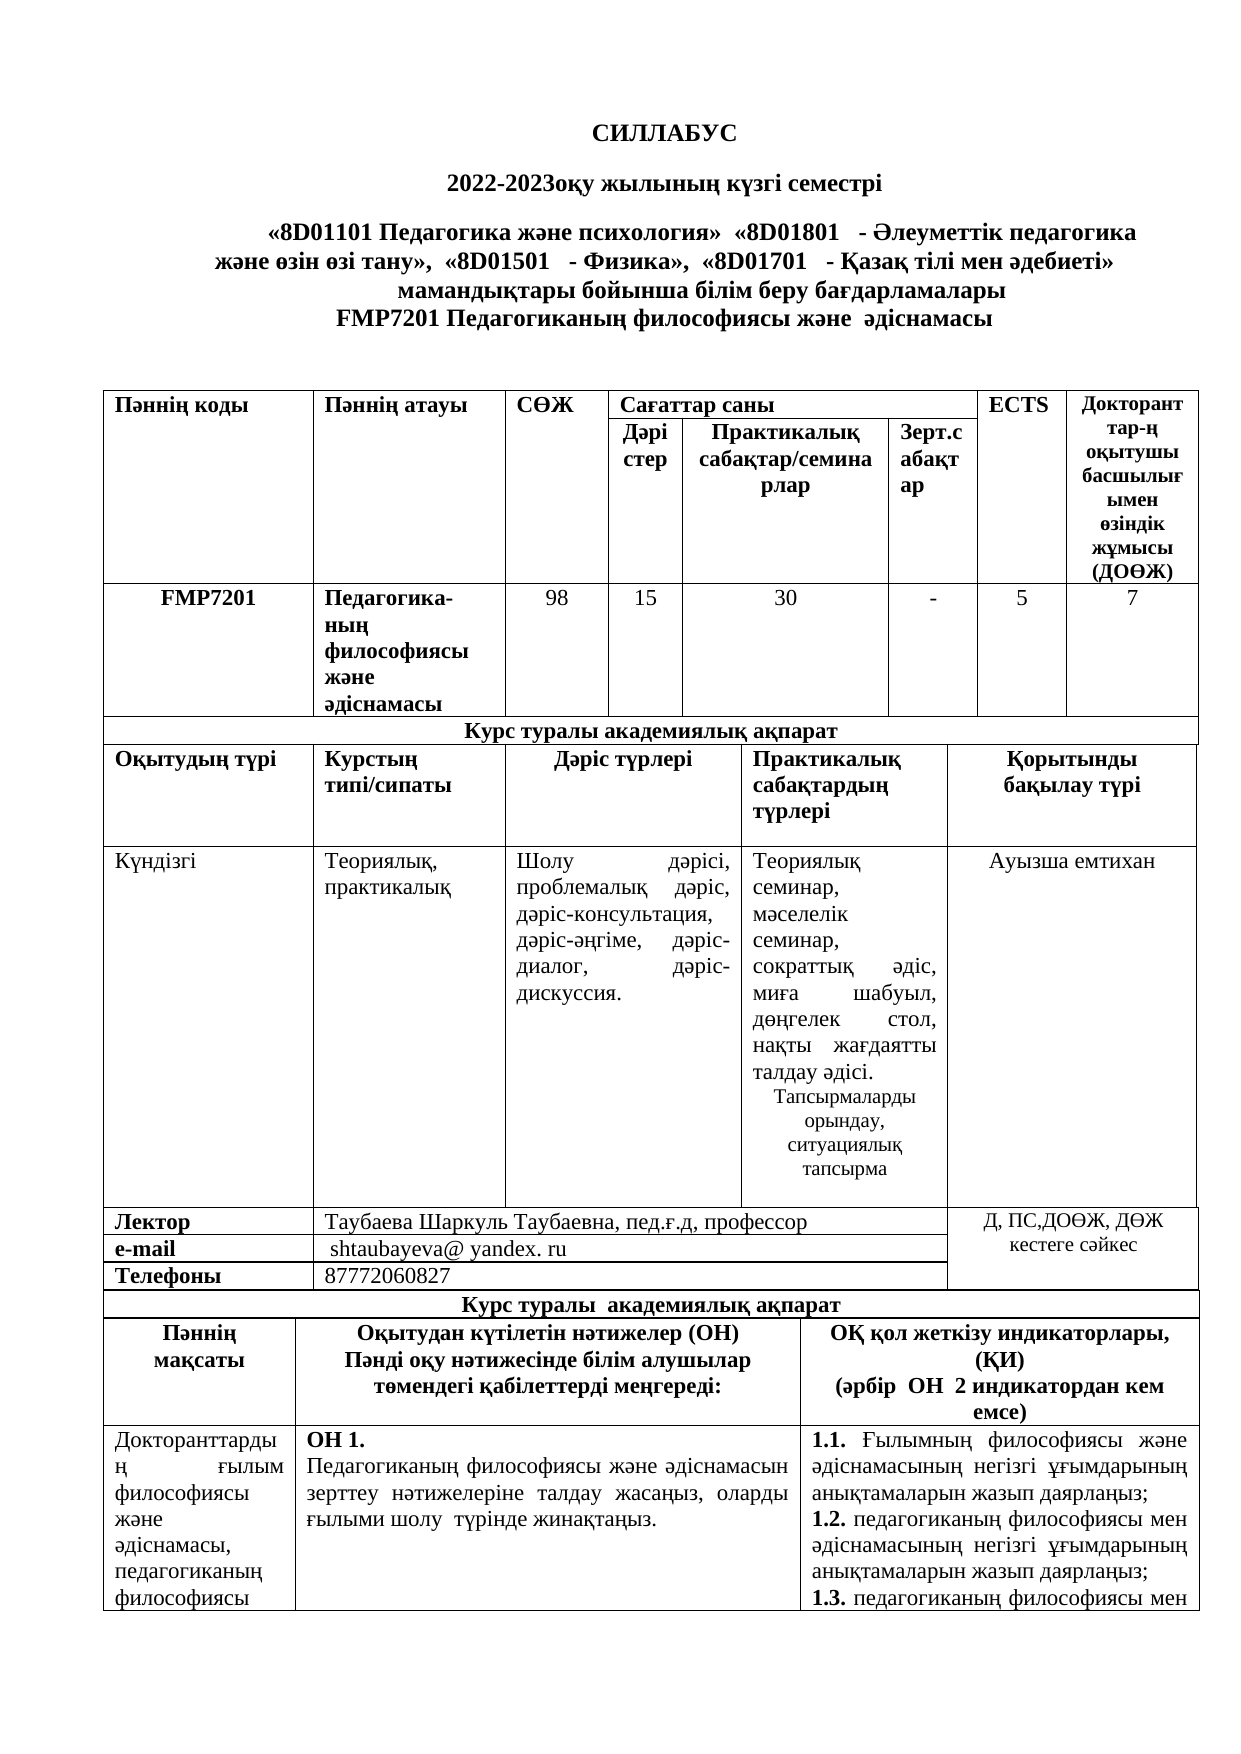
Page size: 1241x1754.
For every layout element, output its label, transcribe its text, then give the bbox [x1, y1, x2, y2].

table_cell Шолу дәрісі, проблемалық дәріс, дәріс-консультация, дәріс-әңгіме, дәріс-диалог, дәріс-дискуссия. [506, 847, 741, 1207]
text 2022-2023оқу жылының күзгі семестрі [177, 168, 1152, 196]
table_header ОҚ қол жеткізу индикаторлары, (ҚИ) (әрбір ОН 2 индикатордан кем емсе) [801, 1319, 1199, 1425]
table_cell Таубаева Шаркуль Таубаевна, пед.ғ.д, профессор [314, 1208, 947, 1234]
table_cell Күндізгі [104, 847, 313, 1207]
text мамандықтары бойынша білім беру бағдарламалары [177, 275, 1152, 303]
table_cell Педагогика- ның философиясы және әдіснамасы [314, 584, 505, 716]
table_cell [801, 1426, 1199, 1610]
table_cell Оқытудың түрі [104, 745, 313, 846]
table_cell 87772060827 [314, 1263, 947, 1289]
table_cell Дәріс түрлері [506, 745, 741, 846]
table_cell Теориялық семинар, мәселелік семинар, сократтық әдіс, миға шабуыл, дөңгелек стол, нақты жағдаятты талдау әдісі. Тапсырмаларды орындау, ситуациялық тапсырма [742, 847, 947, 1207]
table_cell - [889, 584, 977, 716]
table_header EСTS [978, 391, 1066, 583]
text FMP7201 Педагогиканың философиясы және әдіснамасы [177, 303, 1152, 332]
table_header Докторанттар-ң оқытушы басшылығымен өзіндік жұмысы (ДОӨЖ) [1067, 391, 1198, 583]
table_header Курс туралы академиялық ақпарат [104, 1291, 1199, 1317]
table_cell 5 [978, 584, 1066, 716]
text СИЛЛАБУС [177, 118, 1152, 147]
table_cell shtaubayeva@ yandex. ru [314, 1235, 947, 1261]
table_header Пәннің мақсаты [104, 1319, 295, 1425]
table_cell Практикалық сабақтар/семинарлар [683, 419, 888, 583]
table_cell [104, 1426, 295, 1610]
table_cell Дәрістер [609, 419, 682, 583]
table_cell 30 [683, 584, 888, 716]
table_cell 98 [506, 584, 608, 716]
table_header СӨЖ [506, 391, 608, 583]
text «8D01101 Педагогика және психология» «8D01801 - Әлеуметтік педагогика және өзін өзі тану», «8D01501 - Физика», «8D01701 - Қазақ тілі мен әдебиеті» [177, 217, 1152, 275]
table_cell Курс туралы академиялық ақпарат [104, 717, 1198, 743]
table_header Пәннің атауы [314, 391, 505, 583]
table_cell Курстың типі/сипаты [314, 745, 505, 846]
table_cell e-mail [104, 1235, 313, 1261]
table_header Сағаттар саны [609, 391, 977, 417]
table_header Оқытудан күтілетін нәтижелер (ОН) Пәнді оқу нәтижесінде білім алушылар төмендегі қабілеттерді меңгереді: [296, 1319, 800, 1425]
table_cell Ауызша емтихан [948, 847, 1196, 1207]
table_cell FMP7201 [104, 584, 313, 716]
table_cell Телефоны [104, 1263, 313, 1289]
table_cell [296, 1426, 800, 1610]
table_cell Д, ПС,ДОӨЖ, ДӨЖ кестеге сәйкес [948, 1208, 1198, 1289]
table_cell Теориялық, практикалық [314, 847, 505, 1207]
table_cell 7 [1067, 584, 1198, 716]
table_cell Зерт.сабақтар [889, 419, 977, 583]
table_cell Практикалық сабақтардың түрлері [742, 745, 947, 846]
table_cell 15 [609, 584, 682, 716]
table_header Пәннің коды [104, 391, 313, 583]
table_cell Қорытынды бақылау түрі [948, 745, 1196, 846]
table_cell Лектор [104, 1208, 313, 1234]
